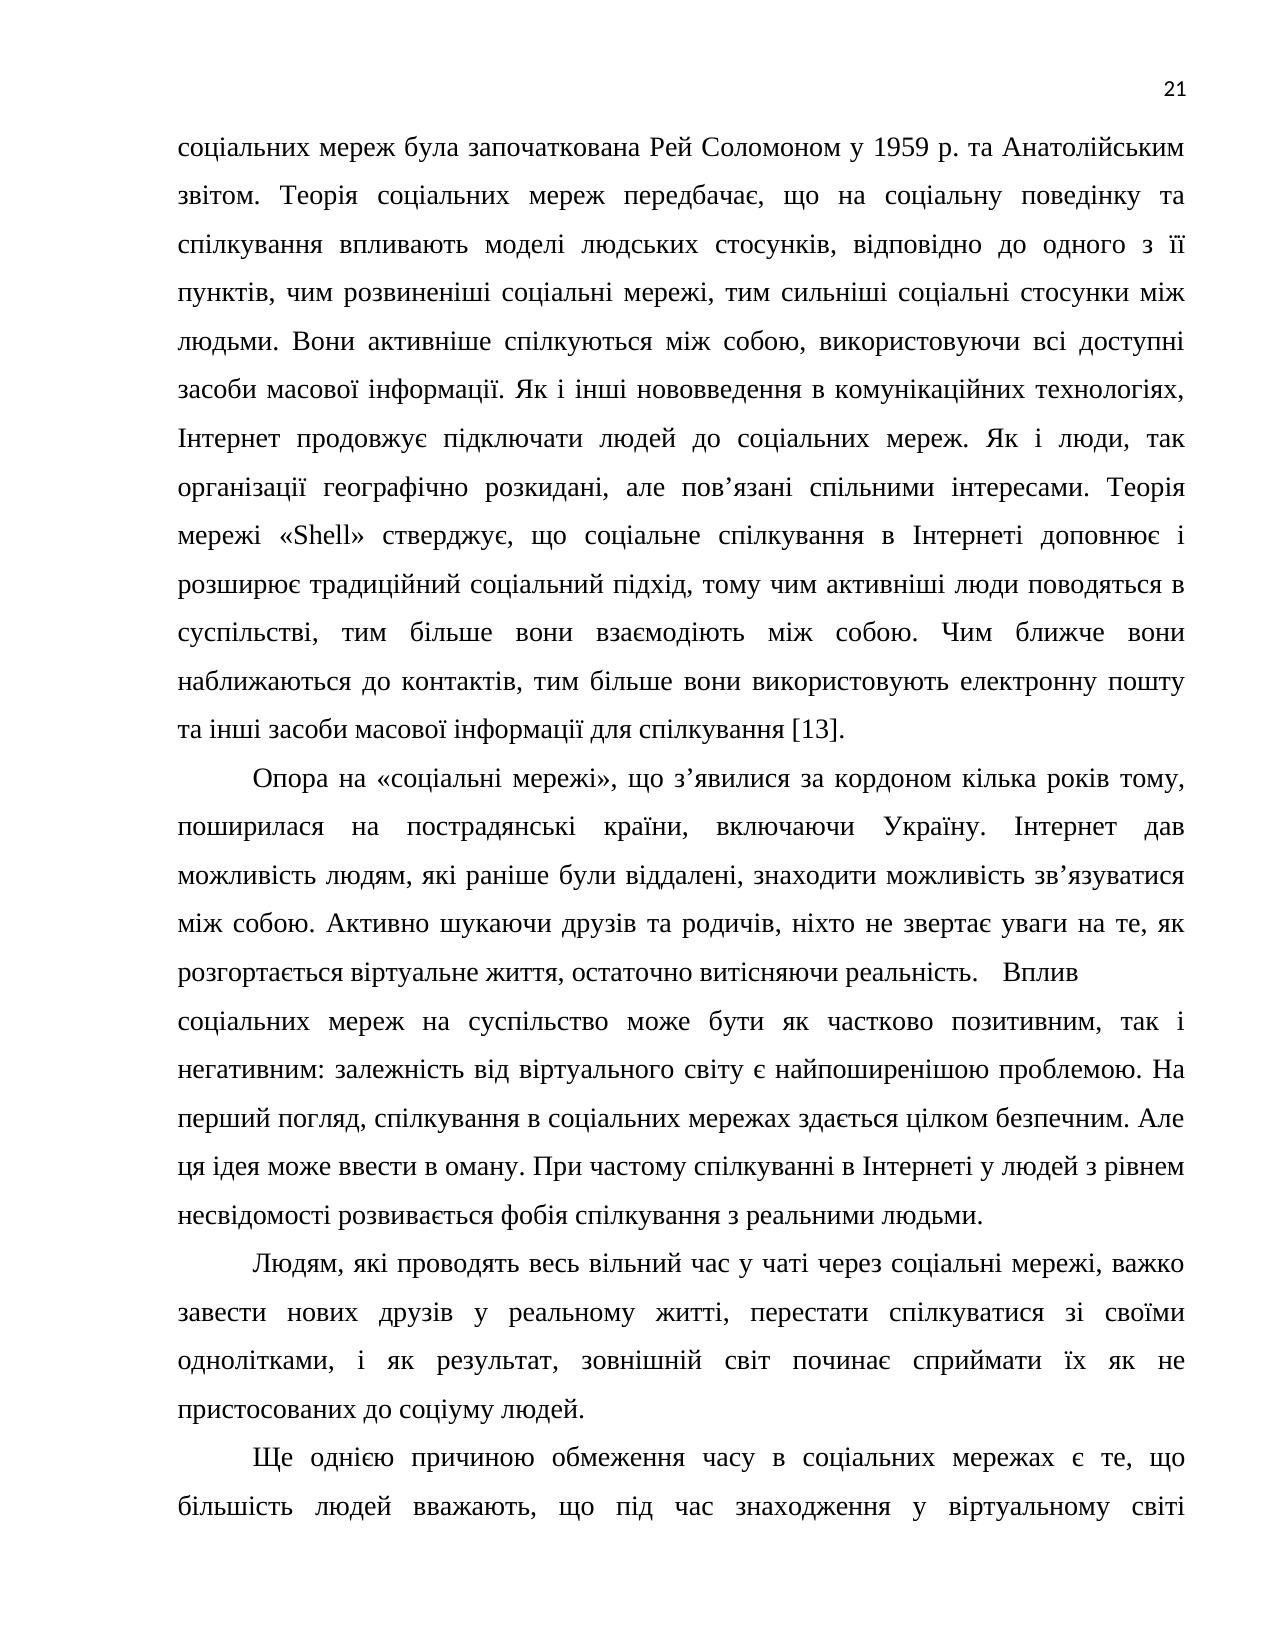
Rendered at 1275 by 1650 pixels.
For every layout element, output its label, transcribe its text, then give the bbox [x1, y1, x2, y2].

text Людям, які проводять весь вільний час у чаті через соціальні мережі, важко завести нових друзів у реальному житті, перестати спілкуватися зі своїми однолітками, і як результат, зовнішній світ починає сприймати їх як не пристосованих до соціуму людей. [177, 1246, 1186, 1424]
text Опора на «соціальні мережі», що з’явилися за кордоном кілька років тому, поширилася на пострадянські країни, включаючи Україну. Інтернет дав можливість людям, які раніше були віддалені, знаходити можливість зв’язуватися між собою. Активно шукаючи друзів та родичів, ніхто не звертає уваги на те, як розгортається віртуальне життя, остаточно витісняючи реальність. Вплив соціальних мереж на суспільство може бути як частково позитивним, так і негативним: залежність від віртуального світу є найпоширенішою проблемою. На перший погляд, спілкування в соціальних мережах здається цілком безпечним. Але ця ідея може ввести в оману. При частому спілкуванні в Інтернеті у людей з рівнем несвідомості розвивається фобія спілкування з реальними людьми. [177, 761, 1186, 1230]
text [177, 130, 1186, 745]
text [177, 1441, 1186, 1521]
